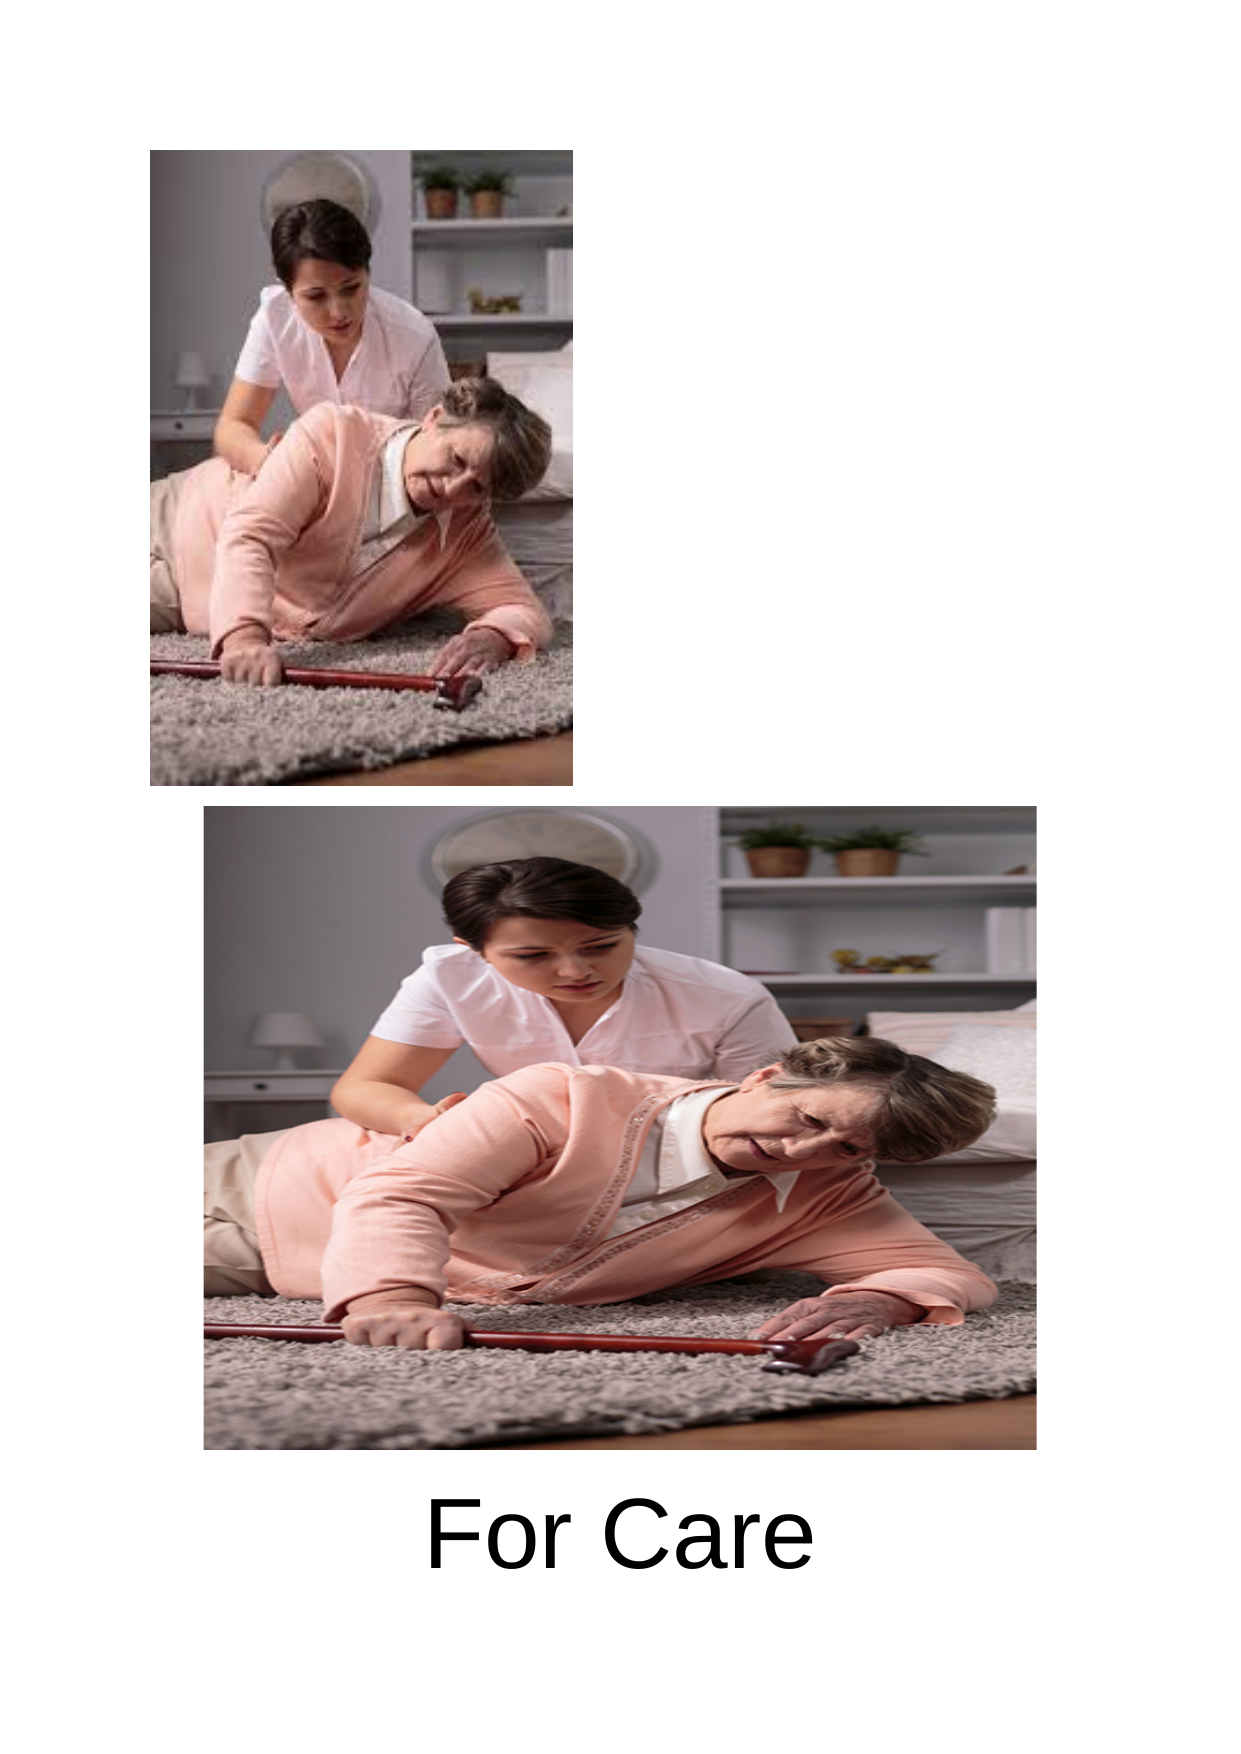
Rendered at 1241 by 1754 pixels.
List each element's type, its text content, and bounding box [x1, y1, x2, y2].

picture [203, 806, 1037, 1450]
text For Care [150, 1475, 1090, 1590]
picture [150, 150, 573, 786]
